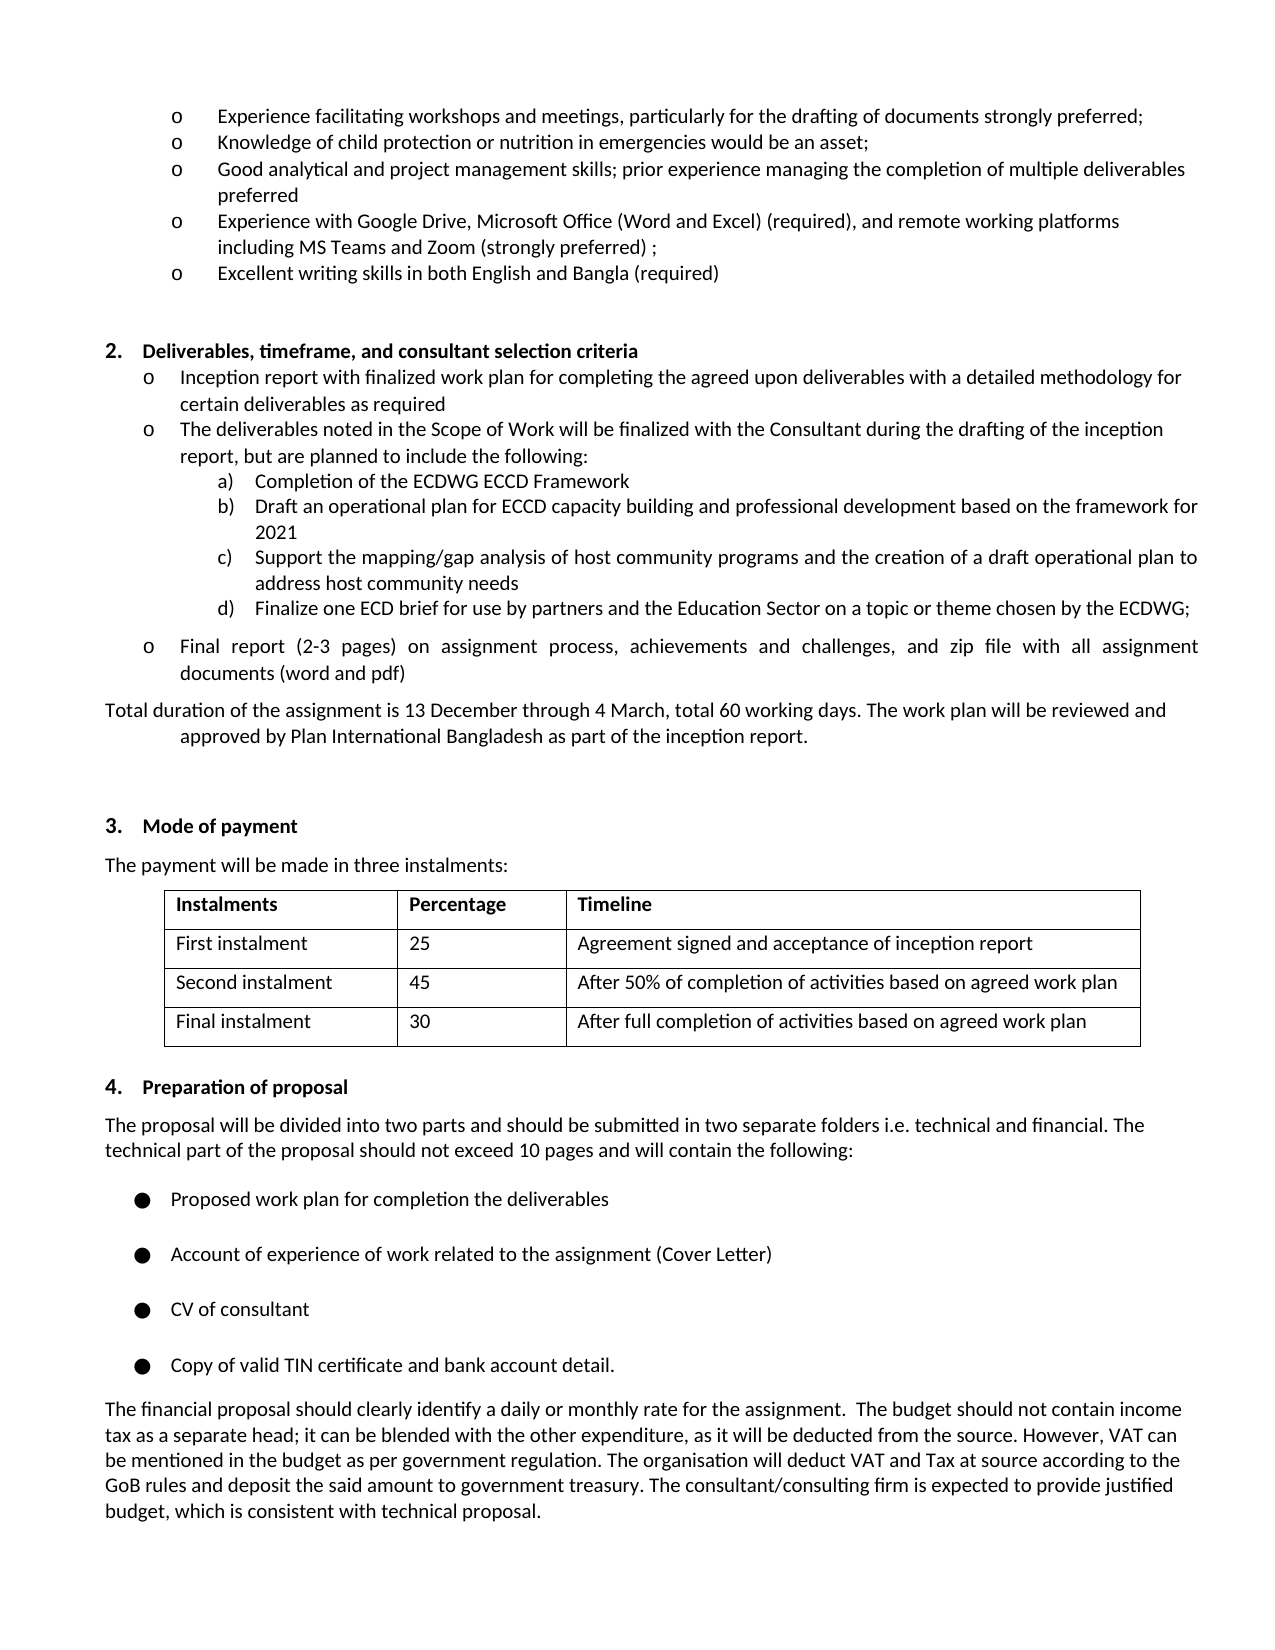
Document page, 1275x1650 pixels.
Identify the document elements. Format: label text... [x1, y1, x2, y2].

table_cell After full completion of activities based on agreed work plan [567, 1008, 1140, 1046]
table_cell 25 [398, 930, 566, 968]
table_cell Final instalment [165, 1008, 397, 1046]
table_cell After 50% of completion of activities based on agreed work plan [567, 969, 1140, 1007]
table_cell 45 [398, 969, 566, 1007]
list Inception report with finalized work plan for completing the agreed upon deliverables with a detailed methodology for certain deliverables as required [142, 364, 1200, 416]
text Total duration of the assignment is 13 December through 4 March, total 60 working days. The work plan will be reviewed and approved by Plan International Bangladesh as part of the inception report. [105, 698, 1170, 748]
text The proposal will be divided into two parts and should be submitted in two separate folders i.e. technical and financial. The technical part of the proposal should not exceed 10 pages and will contain the following: [105, 1112, 1200, 1163]
list Knowledge of child protection or nutrition in emergencies would be an asset; [171, 129, 1200, 156]
list Account of experience of work related to the assignment (Cover Letter) [133, 1231, 1200, 1273]
list Mode of payment [105, 811, 1200, 839]
table_cell Second instalment [165, 969, 397, 1007]
list Experience facilitating workshops and meetings, particularly for the drafting of documents strongly preferred; [171, 103, 1200, 129]
list Copy of valid TIN certificate and bank account detail. [133, 1341, 1200, 1384]
list Finalize one ECD brief for use by partners and the Education Sector on a topic or theme chosen by the ECDWG; [217, 595, 1200, 621]
list Proposed work plan for completion the deliverables [133, 1176, 1200, 1218]
table_cell First instalment [165, 930, 397, 968]
text The payment will be made in three instalments: [105, 852, 1200, 877]
list Support the mapping/gap analysis of host community programs and the creation of a draft operational plan to address host community needs [217, 544, 1200, 595]
list Experience with Google Drive, Microsoft Office (Word and Excel) (required), and remote working platforms including MS Teams and Zoom (strongly preferred) ; [171, 208, 1200, 260]
table_header Timeline [567, 891, 1140, 929]
list Deliverables, timeframe, and consultant selection criteria [105, 337, 1200, 364]
list The deliverables noted in the Scope of Work will be finalized with the Consultant during the drafting of the inception report, but are planned to include the following: [142, 416, 1200, 468]
list Good analytical and project management skills; prior experience managing the completion of multiple deliverables preferred [171, 156, 1200, 208]
list Final report (2-3 pages) on assignment process, achievements and challenges, and zip file with all assignment documents (word and pdf) [142, 633, 1200, 685]
table_cell 30 [398, 1008, 566, 1046]
table_header Instalments [165, 891, 397, 929]
list CV of consultant [133, 1286, 1200, 1329]
list Preparation of proposal [105, 1072, 1200, 1100]
list Draft an operational plan for ECCD capacity building and professional development based on the framework for 2021 [217, 494, 1200, 544]
list Completion of the ECDWG ECCD Framework [217, 468, 1200, 494]
list Excellent writing skills in both English and Bangla (required) [171, 260, 1200, 286]
table_header Percentage [398, 891, 566, 929]
table_cell Agreement signed and acceptance of inception report [567, 930, 1140, 968]
text The financial proposal should clearly identify a daily or monthly rate for the assignment. The budget should not contain income tax as a separate head; it can be blended with the other expenditure, as it will be deducted from the source. However, VAT can be mentioned in the budget as per government regulation. The organisation will deduct VAT and Tax at source according to the GoB rules and deposit the said amount to government treasury. The consultant/consulting firm is expected to provide justified budget, which is consistent with technical proposal. [105, 1396, 1200, 1523]
